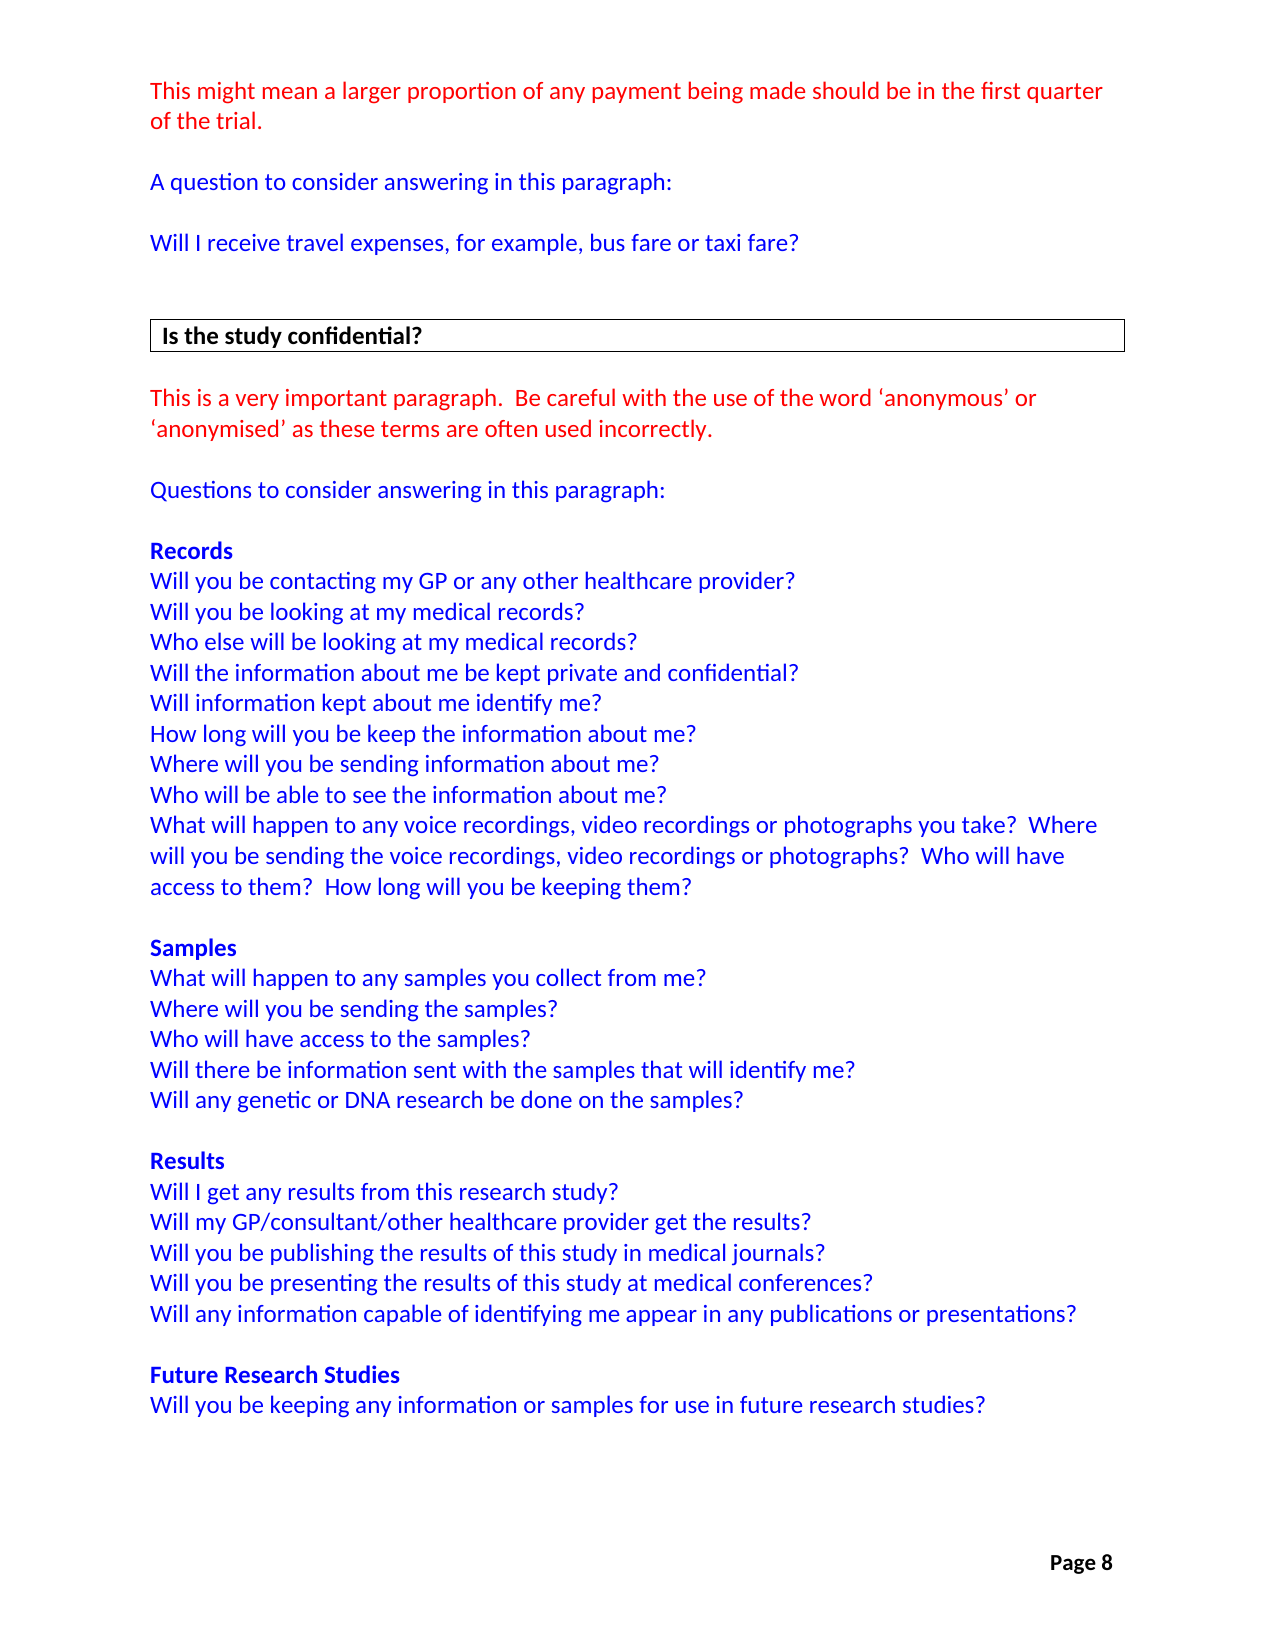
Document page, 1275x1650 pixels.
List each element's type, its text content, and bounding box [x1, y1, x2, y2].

table_header Is the study confidential? [151, 320, 1124, 351]
text Will I receive travel expenses, for example, bus fare or taxi fare? [150, 228, 1125, 258]
text Will I get any results from this research study? [150, 1176, 1125, 1206]
text Will you be keeping any information or samples for use in future research studies? [150, 1389, 1125, 1420]
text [150, 75, 1125, 136]
text Will the information about me be kept private and confidential? [150, 657, 1125, 687]
text Will there be information sent with the samples that will identify me? [150, 1054, 1125, 1084]
text Will any genetic or DNA research be done on the samples? [150, 1084, 1125, 1115]
text A question to consider answering in this paragraph: [150, 167, 1125, 197]
text Will any information capable of identifying me appear in any publications or presentations? [150, 1298, 1125, 1328]
text Will you be publishing the results of this study in medical journals? [150, 1237, 1125, 1267]
text Who will have access to the samples? [150, 1023, 1125, 1054]
text What will happen to any samples you collect from me? [150, 962, 1125, 993]
text Will information kept about me identify me? [150, 687, 1125, 718]
text How long will you be keep the information about me? [150, 718, 1125, 748]
text Will my GP/consultant/other healthcare provider get the results? [150, 1206, 1125, 1237]
text Will you be looking at my medical records? [150, 596, 1125, 626]
text Will you be contacting my GP or any other healthcare provider? [150, 565, 1125, 596]
text Who will be able to see the information about me? [150, 779, 1125, 809]
text Future Research Studies [150, 1359, 1125, 1389]
text Records [150, 535, 1125, 565]
text This is a very important paragraph. Be careful with the use of the word ‘anonymous’ or ‘anonymised’ as these terms are often used incorrectly. [150, 382, 1125, 443]
text What will happen to any voice recordings, video recordings or photographs you take? Where will you be sending the voice recordings, video recordings or photographs? Who will have access to them? How long will you be keeping them? [150, 809, 1125, 901]
text Questions to consider answering in this paragraph: [150, 474, 1125, 504]
text Results [150, 1145, 1125, 1176]
text Who else will be looking at my medical records? [150, 626, 1125, 657]
text Where will you be sending the samples? [150, 993, 1125, 1023]
text Samples [150, 932, 1125, 962]
text Will you be presenting the results of this study at medical conferences? [150, 1267, 1125, 1298]
text Where will you be sending information about me? [150, 748, 1125, 779]
